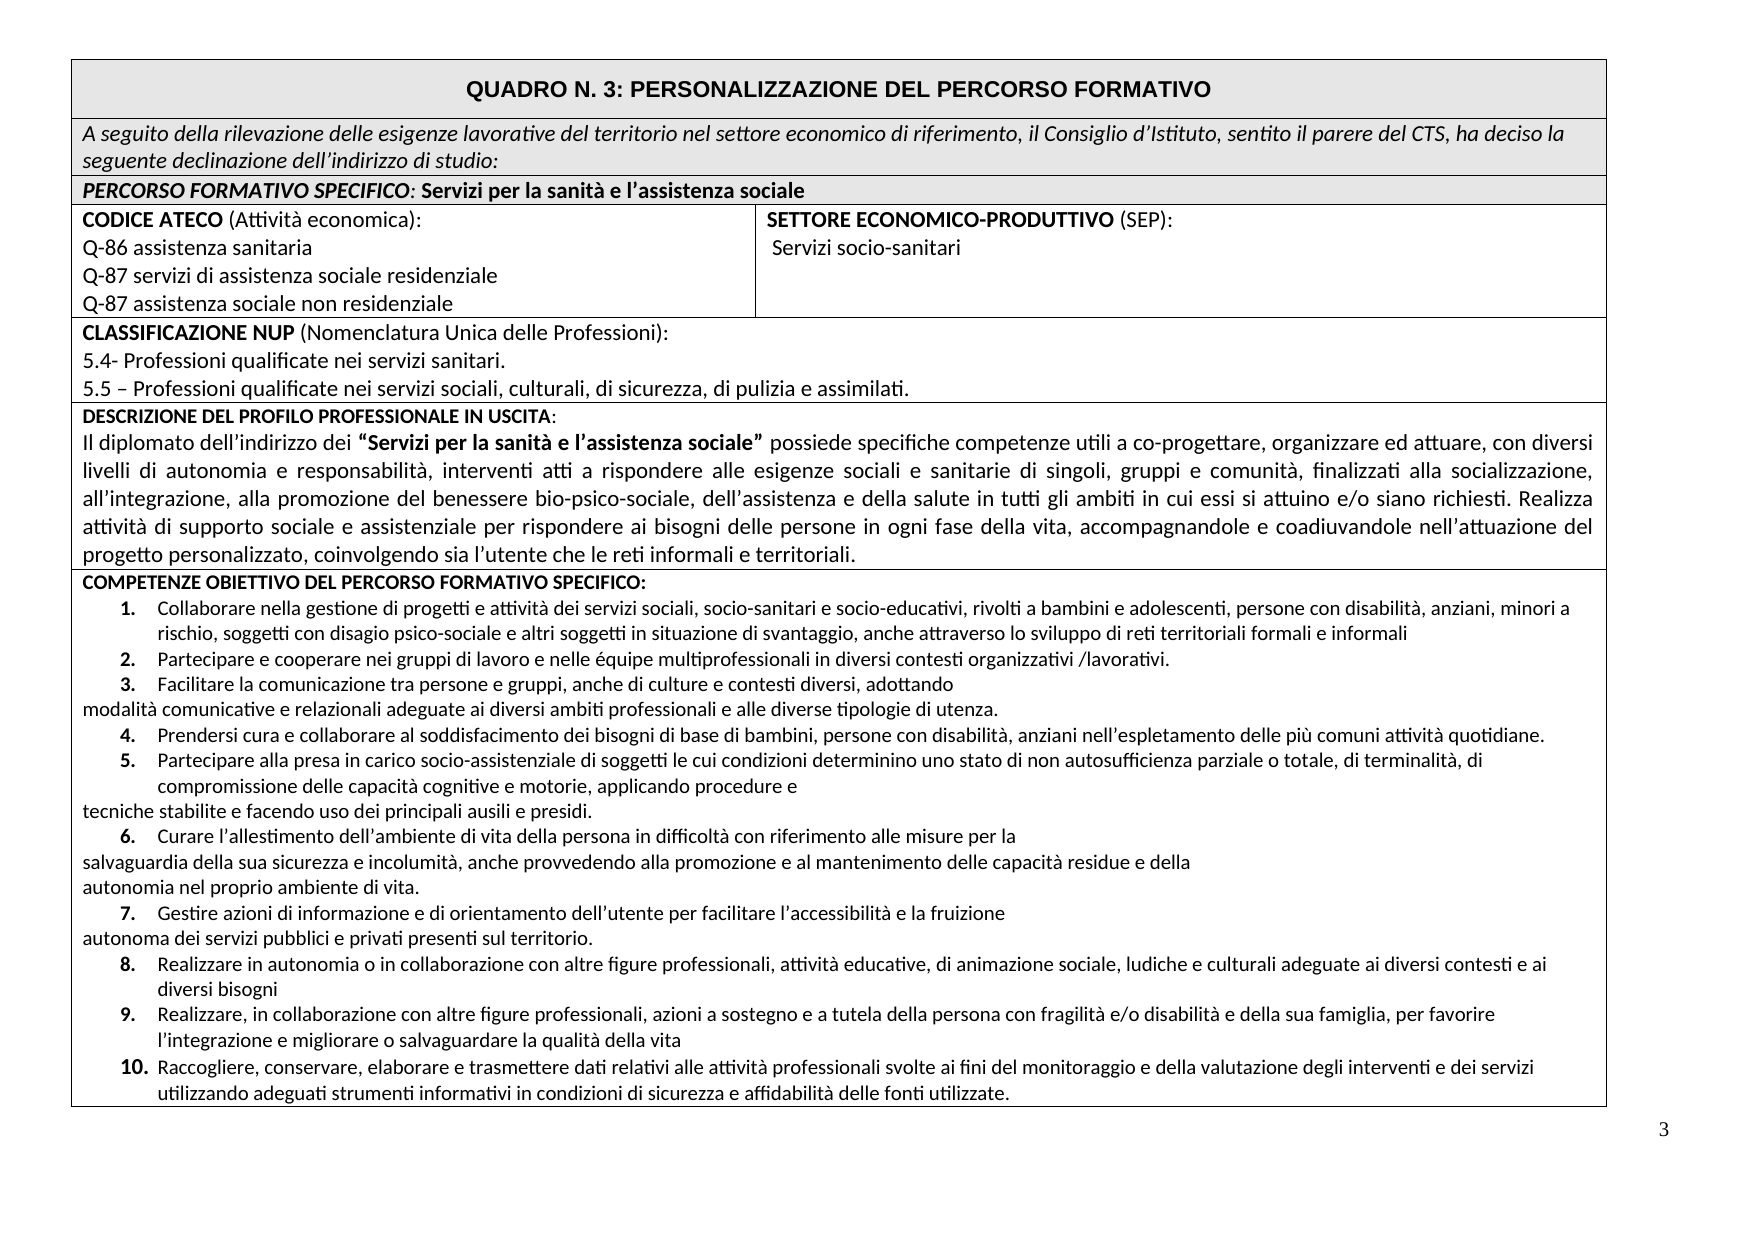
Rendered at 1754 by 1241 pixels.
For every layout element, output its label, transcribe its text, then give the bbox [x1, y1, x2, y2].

table_cell CLASSIFICAZIONE NUP (Nomenclatura Unica delle Professioni): 5.4- Professioni qualificate nei servizi sanitari. 5.5 – Professioni qualificate nei servizi sociali, culturali, di sicurezza, di pulizia e assimilati. [72, 318, 1606, 402]
table_header QUADRO N. 3: PERSONALIZZAZIONE DEL PERCORSO FORMATIVO [72, 60, 1606, 118]
table_cell A seguito della rilevazione delle esigenze lavorative del territorio nel settore economico di riferimento, il Consiglio d’Istituto, sentito il parere del CTS, ha deciso la seguente declinazione dell’indirizzo di studio: [72, 119, 1606, 175]
table_cell PERCORSO FORMATIVO SPECIFICO: Servizi per la sanità e l’assistenza sociale [72, 176, 1606, 204]
table_cell CODICE ATECO (Attività economica): Q-86 assistenza sanitaria Q-87 servizi di assistenza sociale residenziale Q-87 assistenza sociale non residenziale [72, 205, 755, 317]
table_cell DESCRIZIONE DEL PROFILO PROFESSIONALE IN USCITA: Il diplomato dell’indirizzo dei “Servizi per la sanità e l’assistenza sociale” possiede specifiche competenze utili a co-progettare, organizzare ed attuare, con diversi livelli di autonomia e responsabilità, interventi atti a rispondere alle esigenze sociali e sanitarie di singoli, gruppi e comunità, finalizzati alla socializzazione, all’integrazione, alla promozione del benessere bio-psico-sociale, dell’assistenza e della salute in tutti gli ambiti in cui essi si attuino e/o siano richiesti. Realizza attività di supporto sociale e assistenziale per rispondere ai bisogni delle persone in ogni fase della vita, accompagnandole e coadiuvandole nell’attuazione del progetto personalizzato, coinvolgendo sia l’utente che le reti informali e territoriali. [72, 403, 1606, 568]
table_cell SETTORE ECONOMICO-PRODUTTIVO (SEP): Servizi socio-sanitari [756, 205, 1606, 317]
